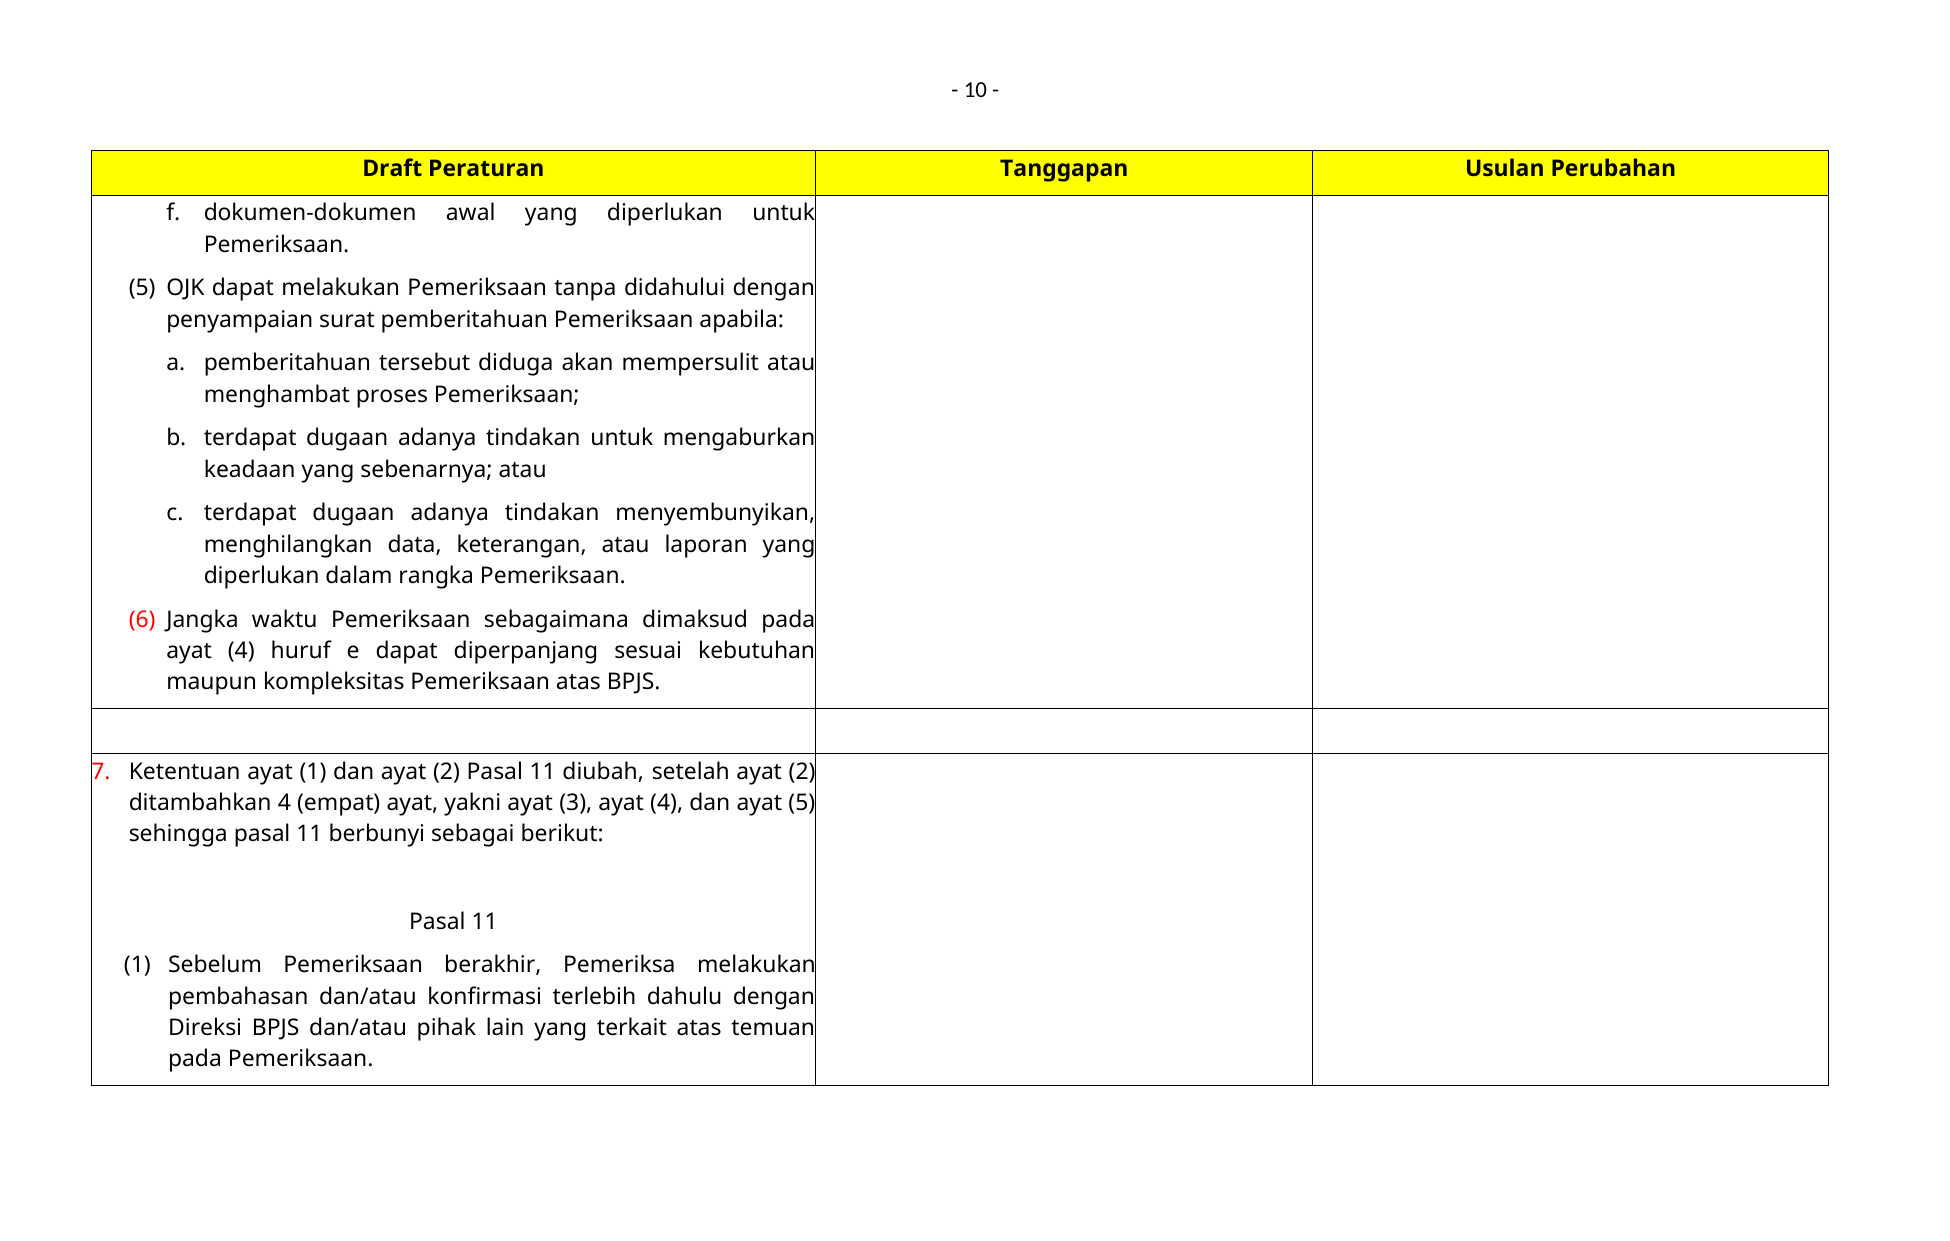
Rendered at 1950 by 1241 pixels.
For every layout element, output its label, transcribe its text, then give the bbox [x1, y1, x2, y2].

table_cell [816, 709, 1312, 753]
table_header Draft Peraturan [92, 151, 815, 195]
table_cell [1313, 196, 1828, 708]
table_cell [92, 754, 815, 1085]
table_cell [816, 196, 1312, 708]
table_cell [92, 196, 815, 708]
table_cell [816, 754, 1312, 1085]
table_header Tanggapan [816, 151, 1312, 195]
table_cell [1313, 754, 1828, 1085]
table_header Usulan Perubahan [1313, 151, 1828, 195]
table_cell [92, 709, 815, 753]
table_cell [1313, 709, 1828, 753]
